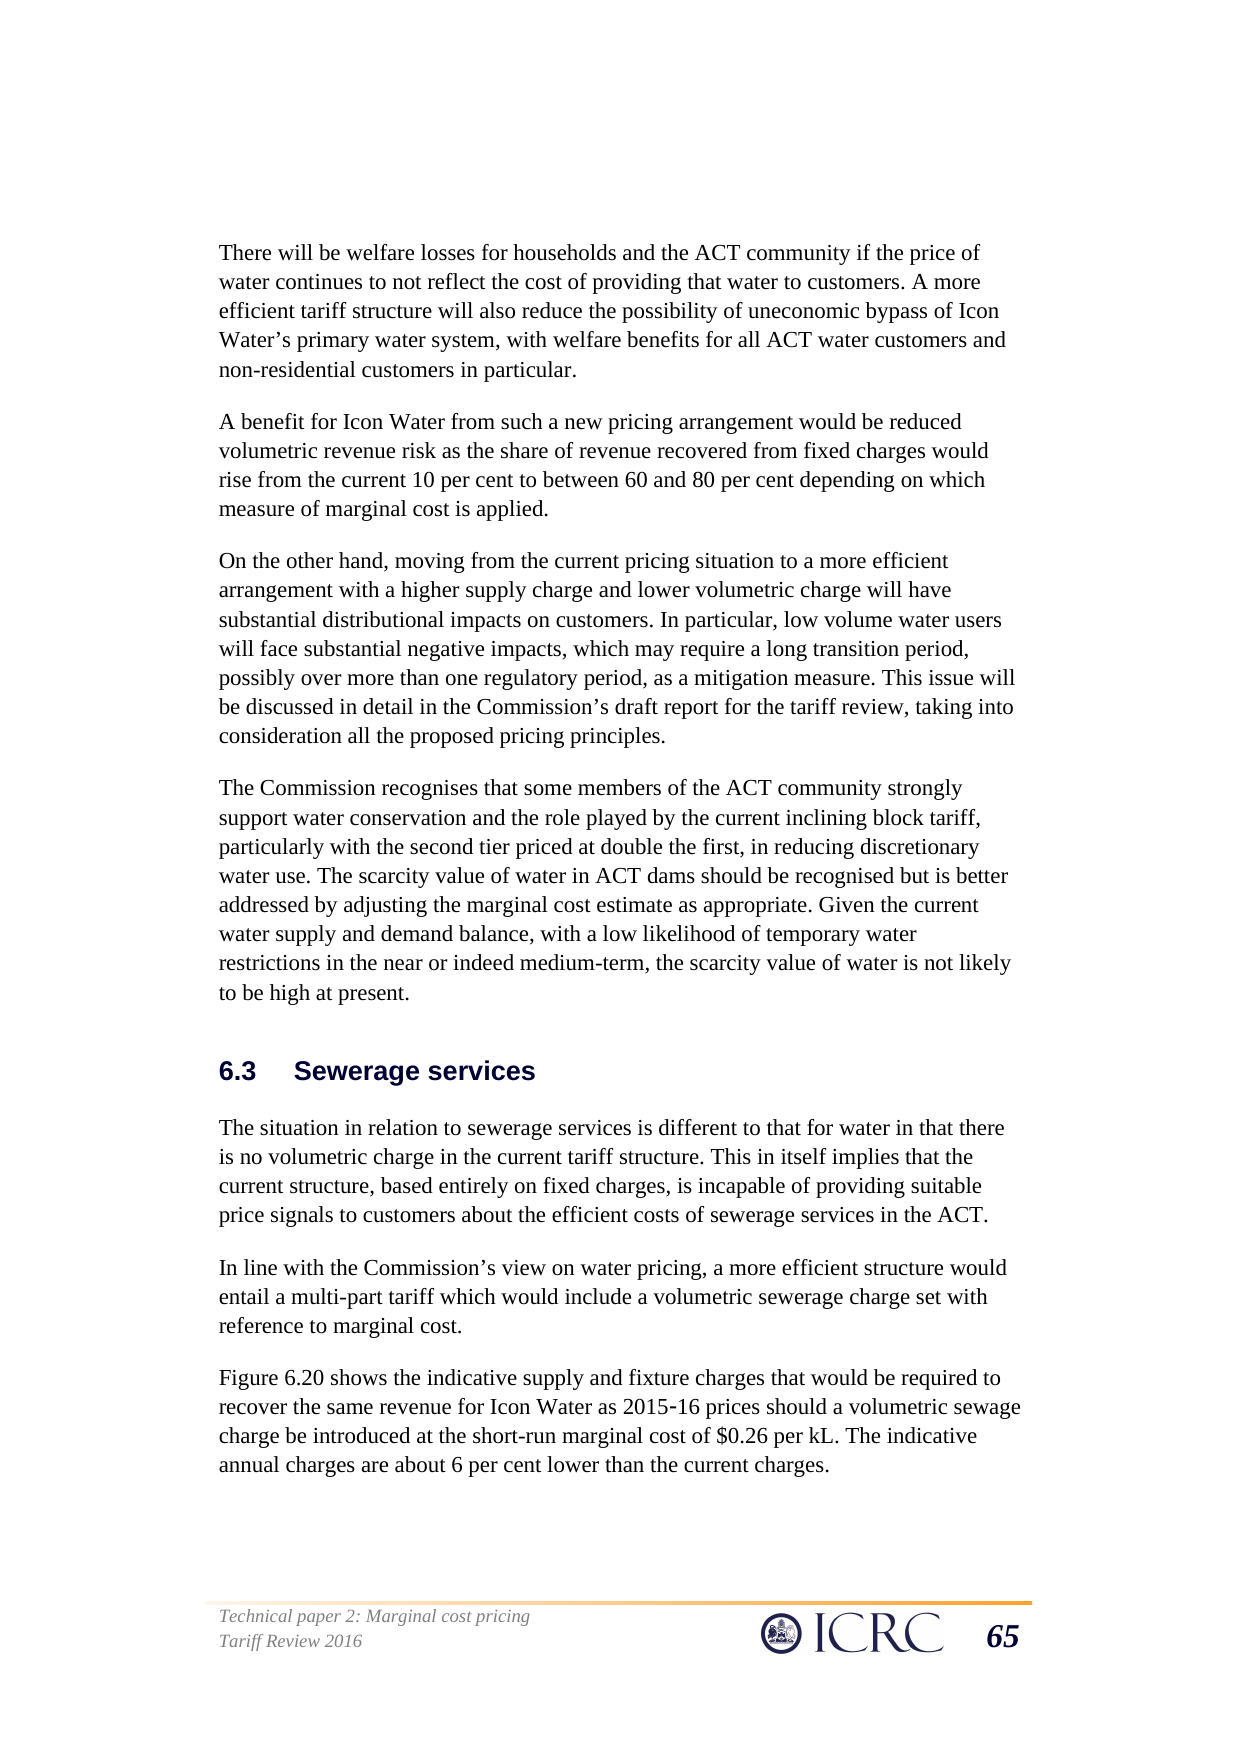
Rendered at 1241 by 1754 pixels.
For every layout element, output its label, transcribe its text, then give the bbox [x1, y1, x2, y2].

text The situation in relation to sewerage services is different to that for water in that there is no volumetric charge in the current tariff structure. This in itself implies that the current structure, based entirely on fixed charges, is incapable of providing suitable price signals to customers about the efficient costs of sewerage services in the ACT. [218, 1111, 1022, 1228]
text A benefit for Icon Water from such a new pricing arrangement would be reduced volumetric revenue risk as the share of revenue recovered from fixed charges would rise from the current 10 per cent to between 60 and 80 per cent depending on which measure of marginal cost is applied. [218, 405, 1022, 522]
text The Commission recognises that some members of the ACT community strongly support water conservation and the role played by the current inclining block tariff, particularly with the second tier priced at double the first, in reducing discretionary water use. The scarcity value of water in ACT dams should be recognised but is better addressed by adjusting the marginal cost estimate as appropriate. Given the current water supply and demand balance, with a low likelihood of temporary water restrictions in the near or indeed medium-term, the scarcity value of water is not likely to be high at present. [218, 772, 1022, 1005]
text There will be welfare losses for households and the ACT community if the price of water continues to not reflect the cost of providing that water to customers. A more efficient tariff structure will also reduce the possibility of uneconomic bypass of Icon Water’s primary water system, with welfare benefits for all ACT water customers and non-residential customers in particular. [218, 236, 1022, 382]
picture [759, 1612, 944, 1656]
text In line with the Commission’s view on water pricing, a more efficient structure would entail a multi-part tariff which would include a volumetric sewerage charge set with reference to marginal cost. [218, 1251, 1022, 1338]
text On the other hand, moving from the current pricing situation to a more efficient arrangement with a higher supply charge and lower volumetric charge will have substantial distributional impacts on customers. In particular, low volume water users will face substantial negative impacts, which may require a long transition period, possibly over more than one regulatory period, as a mitigation measure. This issue will be discussed in detail in the Commission’s draft report for the tariff review, taking into consideration all the proposed pricing principles. [218, 544, 1022, 749]
subtitle Sewerage services [218, 1055, 1022, 1086]
